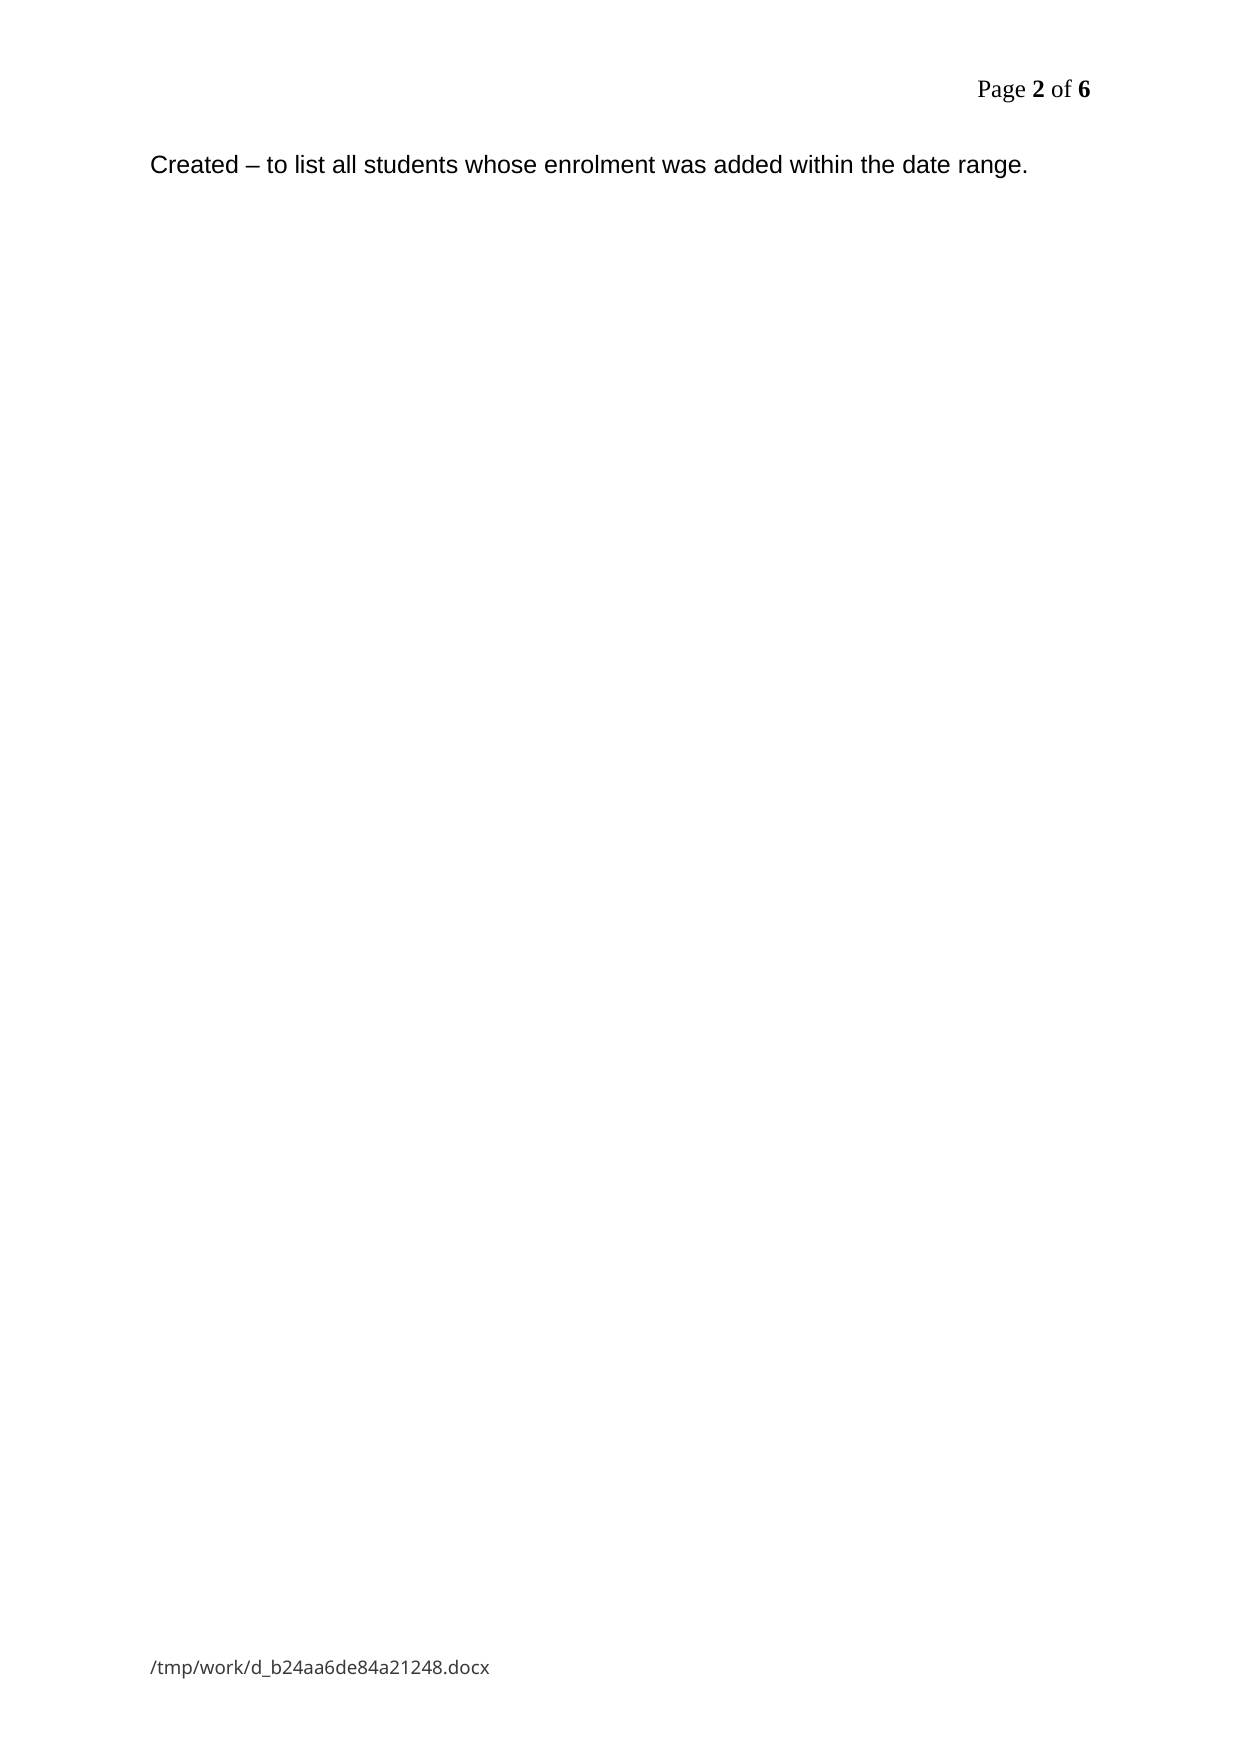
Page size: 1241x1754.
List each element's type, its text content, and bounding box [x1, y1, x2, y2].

text Created – to list all students whose enrolment was added within the date range. [150, 150, 1090, 179]
